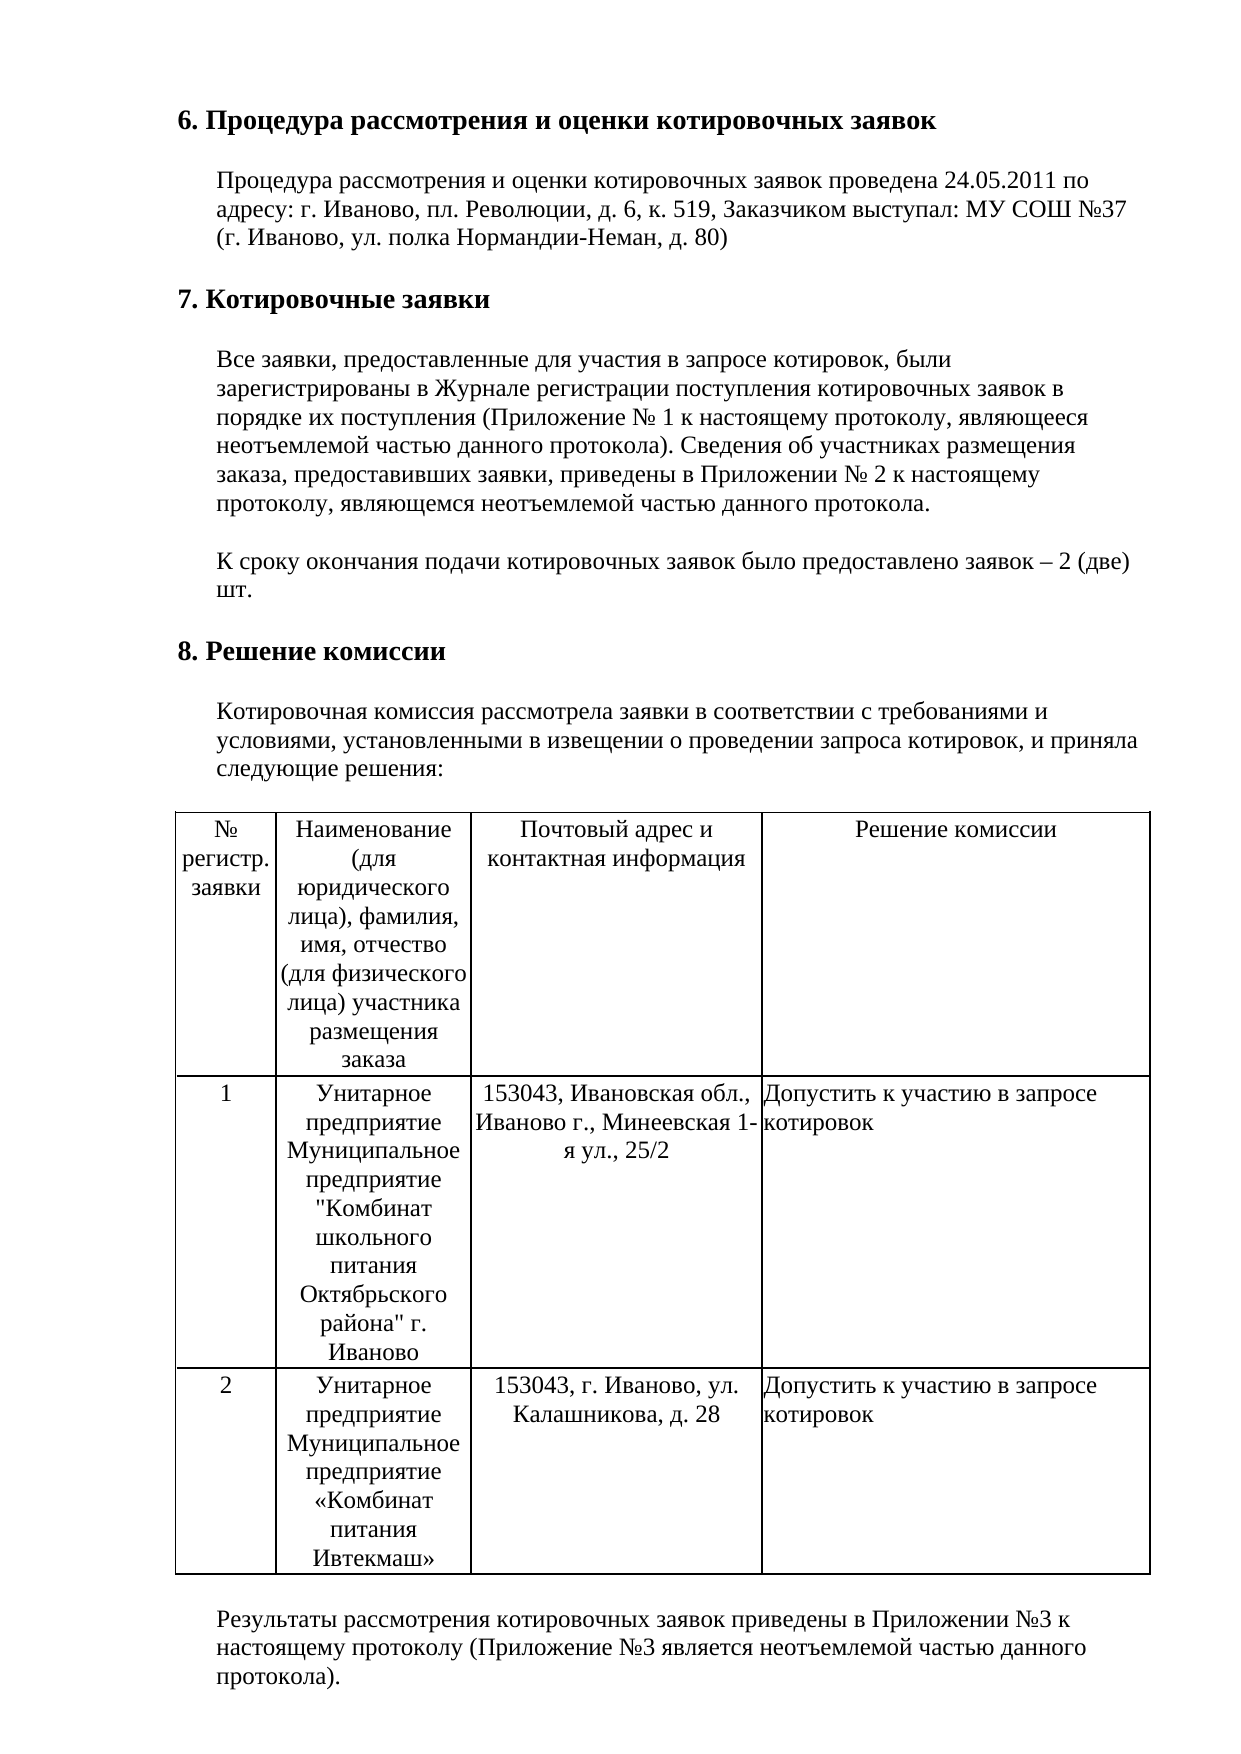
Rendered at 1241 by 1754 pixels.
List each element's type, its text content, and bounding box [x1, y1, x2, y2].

text К сроку окончания подачи котировочных заявок было предоставлено заявок – 2 (две) шт. [216, 546, 1152, 603]
table_header Решение комиссии [763, 813, 1149, 1075]
text 7. Котировочные заявки [177, 282, 1152, 315]
text 8. Решение комиссии [177, 634, 1152, 667]
table_cell 1 [176, 1076, 275, 1367]
table_header № регистр. заявки [176, 813, 275, 1075]
table_cell Унитарное предприятие Муниципальное предприятие «Комбинат питания Ивтекмаш» [277, 1369, 470, 1573]
table_header Наименование (для юридического лица), фамилия, имя, отчество (для физического лица) участника размещения заказа [277, 813, 470, 1075]
table_cell 153043, г. Иваново, ул. Калашникова, д. 28 [472, 1369, 761, 1573]
text Результаты рассмотрения котировочных заявок приведены в Приложении №3 к настоящему протоколу (Приложение №3 является неотъемлемой частью данного протокола). [216, 1604, 1152, 1690]
text 6. Процедура рассмотрения и оценки котировочных заявок [177, 103, 1152, 136]
text Котировочная комиссия рассмотрела заявки в соответствии с требованиями и условиями, установленными в извещении о проведении запроса котировок, и приняла следующие решения: [216, 696, 1152, 782]
table_cell Допустить к участию в запросе котировок [763, 1077, 1149, 1367]
text Процедура рассмотрения и оценки котировочных заявок проведена 24.05.2011 по адресу: г. Иваново, пл. Революции, д. 6, к. 519, Заказчиком выступал: МУ СОШ №37 (г. Иваново, ул. полка Нормандии-Неман, д. 80) [216, 165, 1152, 251]
table_cell 153043, Ивановская обл., Иваново г., Минеевская 1-я ул., 25/2 [472, 1077, 761, 1367]
text Все заявки, предоставленные для участия в запросе котировок, были зарегистрированы в Журнале регистрации поступления котировочных заявок в порядке их поступления (Приложение № 1 к настоящему протоколу, являющееся неотъемлемой частью данного протокола). Сведения об участниках размещения заказа, предоставивших заявки, приведены в Приложении № 2 к настоящему протоколу, являющемся неотъемлемой частью данного протокола. [216, 344, 1152, 517]
table_cell Допустить к участию в запросе котировок [763, 1369, 1149, 1573]
table_cell 2 [176, 1368, 275, 1573]
table_header Почтовый адрес и контактная информация [472, 813, 761, 1075]
table_cell Унитарное предприятие Муниципальное предприятие "Комбинат школьного питания Октябрьского района" г. Иваново [277, 1077, 470, 1367]
